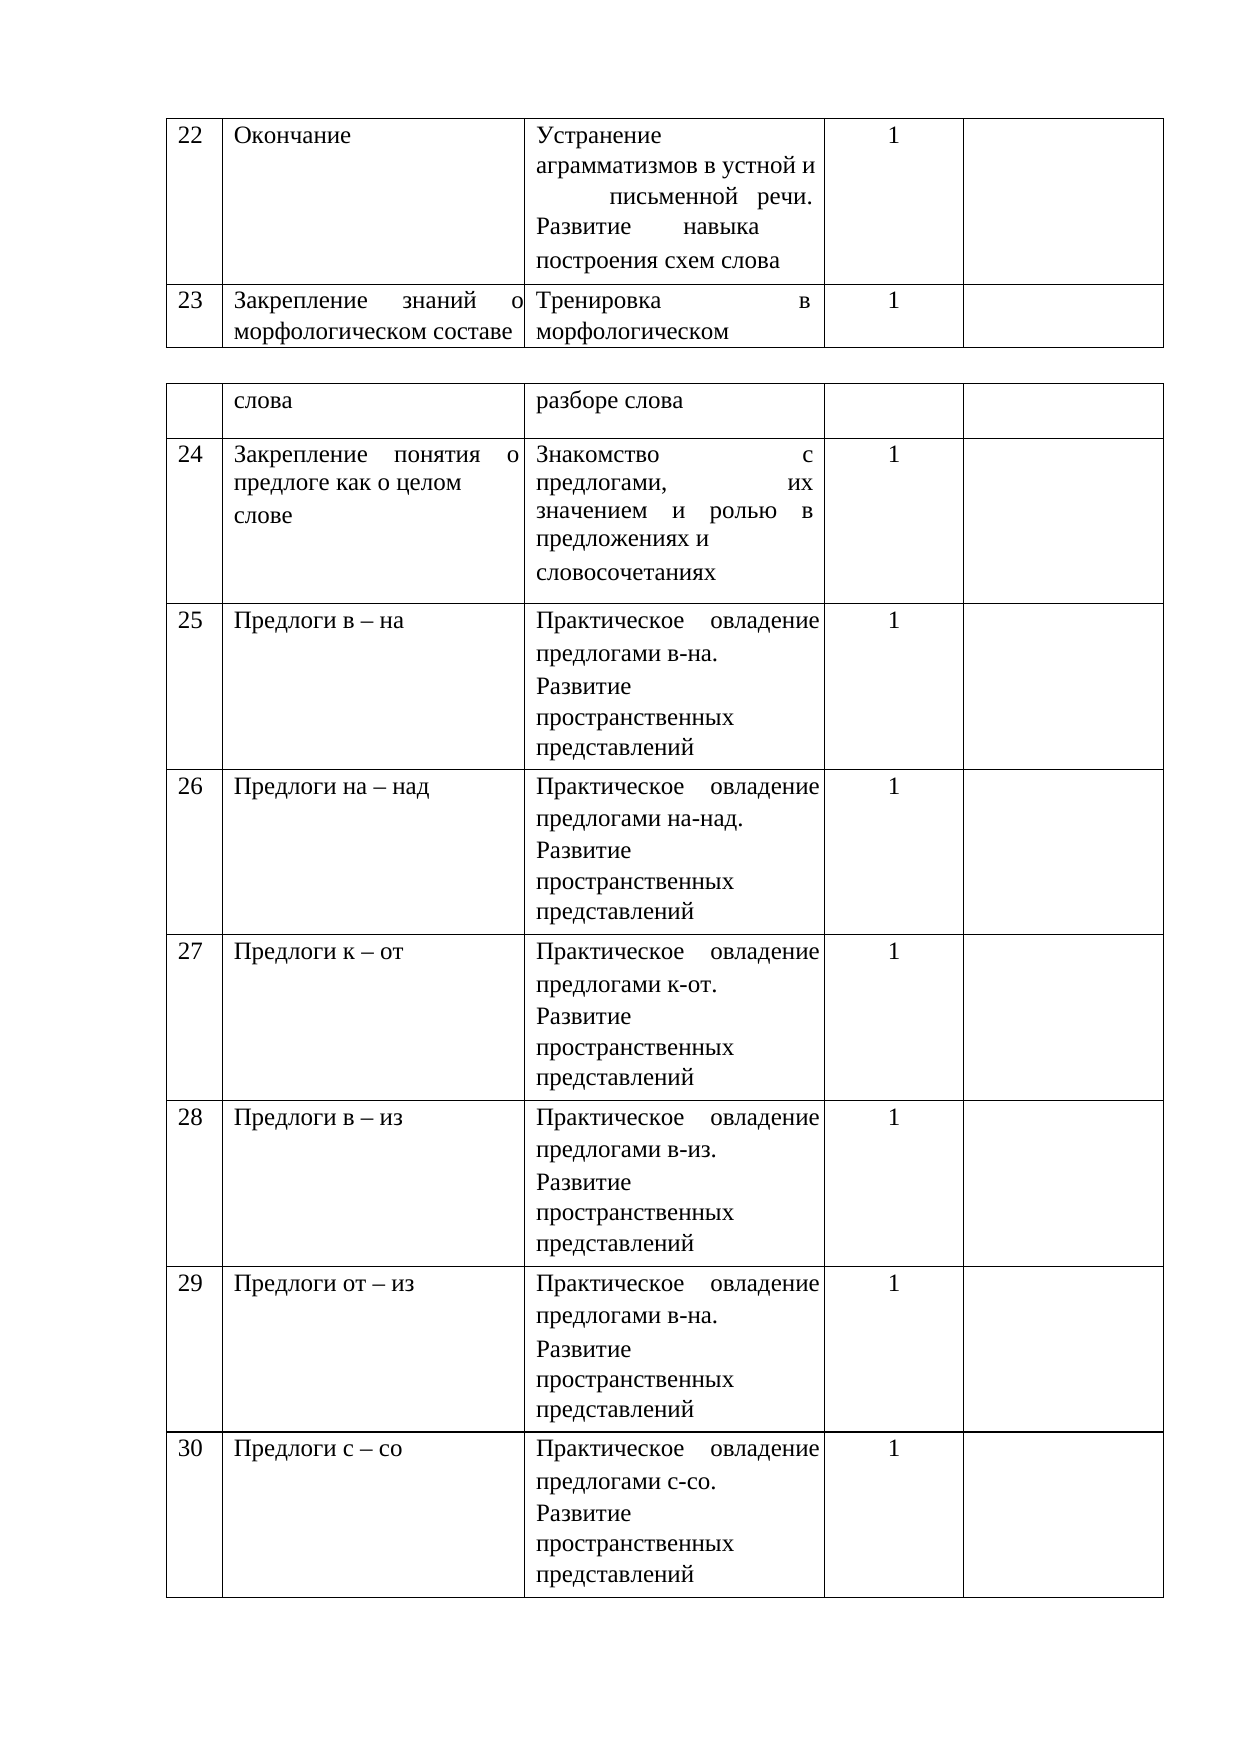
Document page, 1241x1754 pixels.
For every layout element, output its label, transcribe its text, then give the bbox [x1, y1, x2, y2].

table_cell [964, 770, 1163, 934]
table_cell 23 [167, 285, 222, 347]
table_header [825, 384, 963, 437]
table_cell [964, 604, 1163, 769]
table_cell Предлоги в – на [223, 604, 524, 769]
table_cell [964, 285, 1163, 347]
table_cell Практическое овладение предлогами с-со. Развитие пространственных представлений [525, 1433, 824, 1597]
table_cell 1 [825, 604, 963, 769]
table_cell [964, 1101, 1163, 1266]
table_cell Закрепление понятия о предлоге как о целом слове [223, 439, 524, 603]
table_cell 1 [825, 770, 963, 934]
table_cell Закрепление знаний о морфологическом составе [223, 285, 524, 347]
table_cell Знакомство с предлогами, их значением и ролью в предложениях и словосочетаниях [525, 439, 824, 603]
table_cell 26 [167, 770, 222, 934]
table_cell [964, 1267, 1163, 1431]
table_header разборе слова [525, 384, 824, 437]
table_cell [964, 439, 1163, 603]
table_cell Практическое овладение предлогами в-на. Развитие пространственных представлений [525, 1267, 824, 1431]
table_cell 30 [167, 1433, 222, 1597]
table_cell Предлоги к – от [223, 935, 524, 1100]
table_cell Предлоги от – из [223, 1267, 524, 1431]
table_header [167, 384, 222, 437]
table_cell 1 [825, 1433, 963, 1597]
table_cell Предлоги на – над [223, 770, 524, 934]
table_cell 27 [167, 935, 222, 1100]
table_cell Практическое овладение предлогами в-из. Развитие пространственных представлений [525, 1101, 824, 1266]
table_cell 1 [825, 1101, 963, 1266]
table_cell Предлоги в – из [223, 1101, 524, 1266]
table_cell 1 [825, 439, 963, 603]
table_cell 28 [167, 1101, 222, 1266]
table_cell 1 [825, 935, 963, 1100]
table_header слова [223, 384, 524, 437]
table_cell Окончание [223, 119, 524, 284]
table_cell [964, 935, 1163, 1100]
table_cell Устранение аграмматизмов в устной и письменной речи. Развитие навыка построения схем слова [525, 119, 824, 284]
table_cell Тренировка в морфологическом [525, 285, 824, 347]
table_cell Предлоги с – со [223, 1433, 524, 1597]
table_cell Практическое овладение предлогами в-на. Развитие пространственных представлений [525, 604, 824, 769]
table_cell 22 [167, 119, 222, 284]
table_header [964, 384, 1163, 437]
table_cell 1 [825, 119, 963, 284]
table_cell 25 [167, 604, 222, 769]
table_cell [964, 119, 1163, 284]
table_cell 29 [167, 1267, 222, 1431]
table_cell 24 [167, 439, 222, 603]
table_cell 1 [825, 1267, 963, 1431]
table_cell Практическое овладение предлогами на-над. Развитие пространственных представлений [525, 770, 824, 934]
table_cell 1 [825, 285, 963, 347]
table_cell Практическое овладение предлогами к-от. Развитие пространственных представлений [525, 935, 824, 1100]
table_cell [964, 1433, 1163, 1597]
